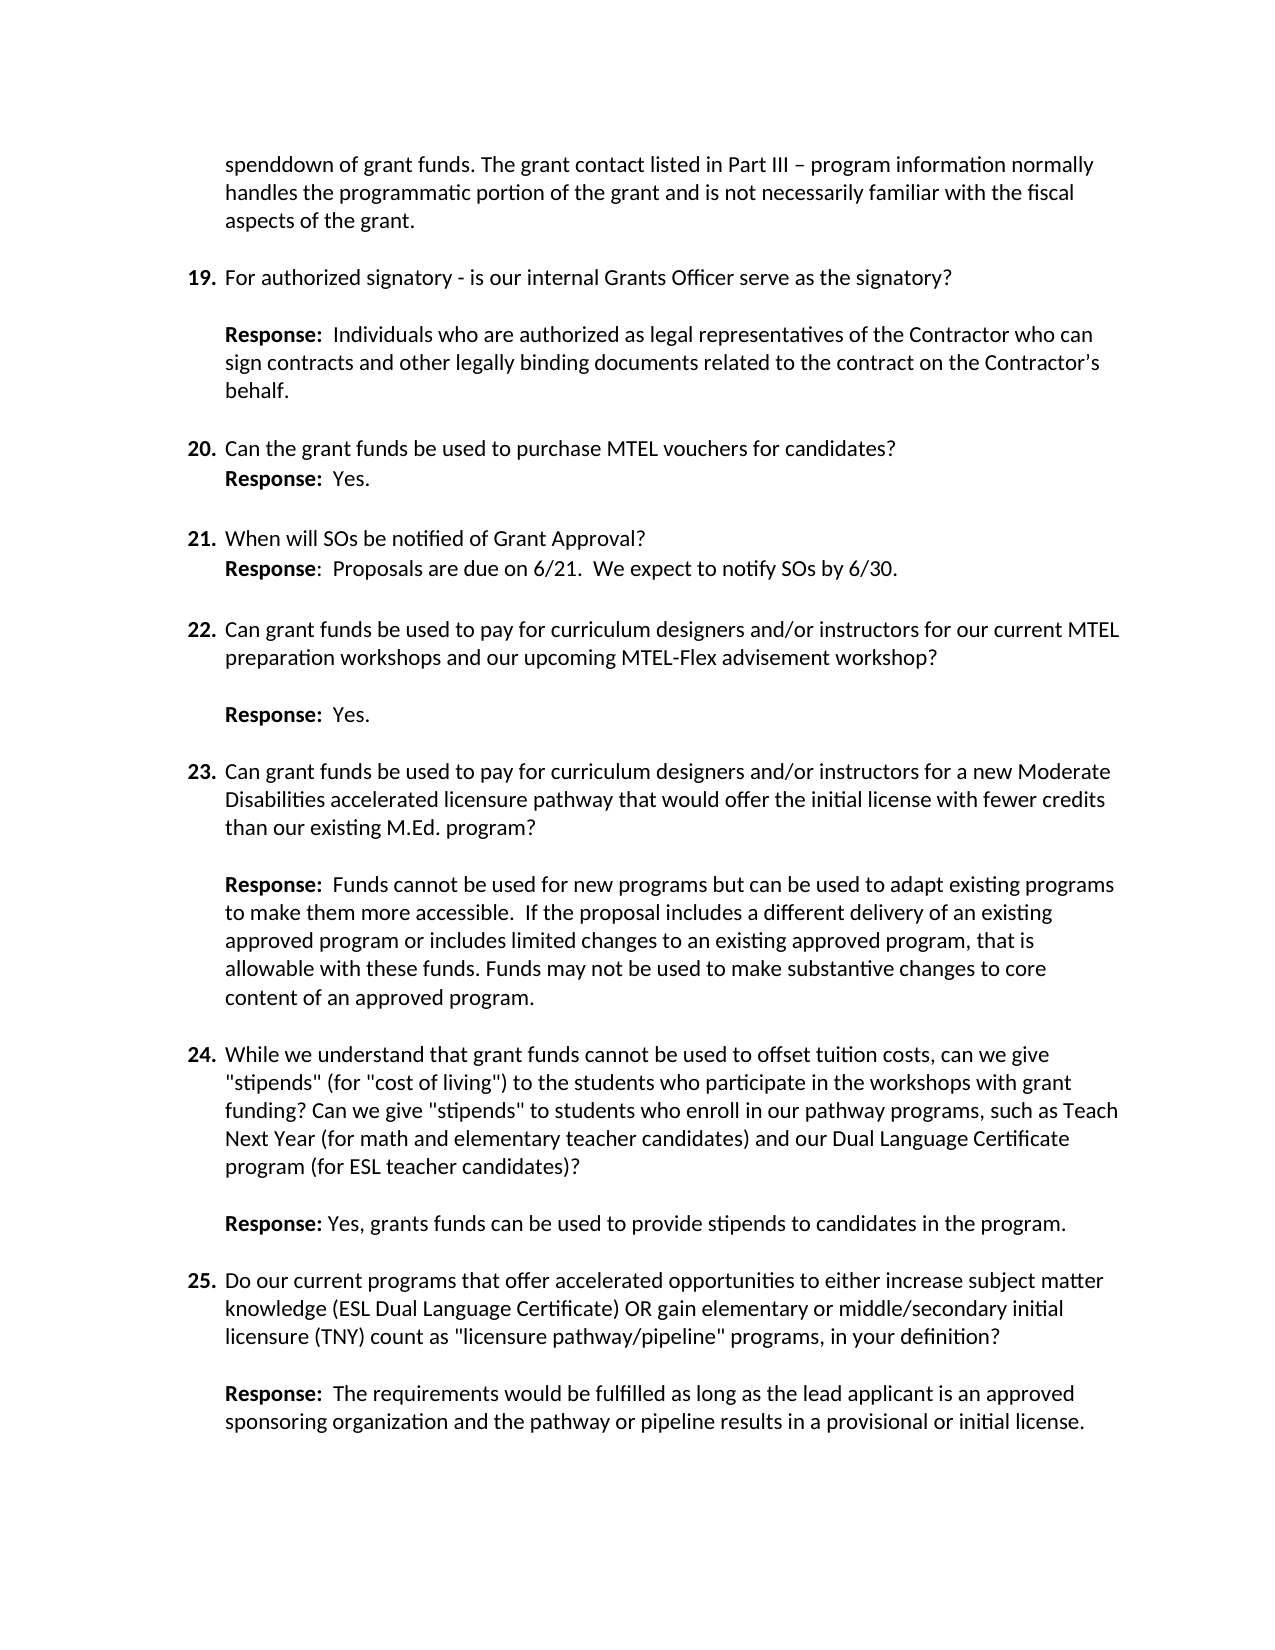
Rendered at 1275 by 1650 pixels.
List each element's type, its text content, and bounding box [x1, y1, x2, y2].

list When will SOs be notified of Grant Approval? [187, 524, 1125, 552]
list Do our current programs that offer accelerated opportunities to either increase subject matter knowledge (ESL Dual Language Certificate) OR gain elementary or middle/secondary initial licensure (TNY) count as "licensure pathway/pipeline" programs, in your definition? [187, 1266, 1125, 1350]
list Can grant funds be used to pay for curriculum designers and/or instructors for a new Moderate Disabilities accelerated licensure pathway that would offer the initial license with fewer credits than our existing M.Ed. program? [187, 757, 1125, 841]
text Response: Individuals who are authorized as legal representatives of the Contractor who can sign contracts and other legally binding documents related to the contract on the Contractor’s behalf. [225, 320, 1125, 404]
list Response: Proposals are due on 6/21. We expect to notify SOs by 6/30. [225, 554, 1125, 582]
text Response: Funds cannot be used for new programs but can be used to adapt existing programs to make them more accessible. If the proposal includes a different delivery of an existing approved program or includes limited changes to an existing approved program, that is allowable with these funds. Funds may not be used to make substantive changes to core content of an approved program. [225, 871, 1125, 1011]
text Response: Yes. [187, 700, 1125, 728]
list Can grant funds be used to pay for curriculum designers and/or instructors for our current MTEL preparation workshops and our upcoming MTEL-Flex advisement workshop? [187, 615, 1125, 671]
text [225, 150, 1125, 234]
text Response: The requirements would be fulfilled as long as the lead applicant is an approved sponsoring organization and the pathway or pipeline results in a provisional or initial license. [225, 1379, 1125, 1436]
list While we understand that grant funds cannot be used to offset tuition costs, can we give "stipends" (for "cost of living") to the students who participate in the workshops with grant funding? Can we give "stipends" to students who enroll in our pathway programs, such as Teach Next Year (for math and elementary teacher candidates) and our Dual Language Certificate program (for ESL teacher candidates)? [187, 1040, 1125, 1180]
list Response: Yes. [225, 464, 1125, 492]
list For authorized signatory - is our internal Grants Officer serve as the signatory? [527, 263, 1125, 291]
list For authorized signatory - is our internal Grants Officer serve as the signatory? [187, 263, 489, 291]
text Response: Yes, grants funds can be used to provide stipends to candidates in the program. [225, 1209, 1125, 1237]
list Can the grant funds be used to purchase MTEL vouchers for candidates? [187, 434, 1125, 462]
